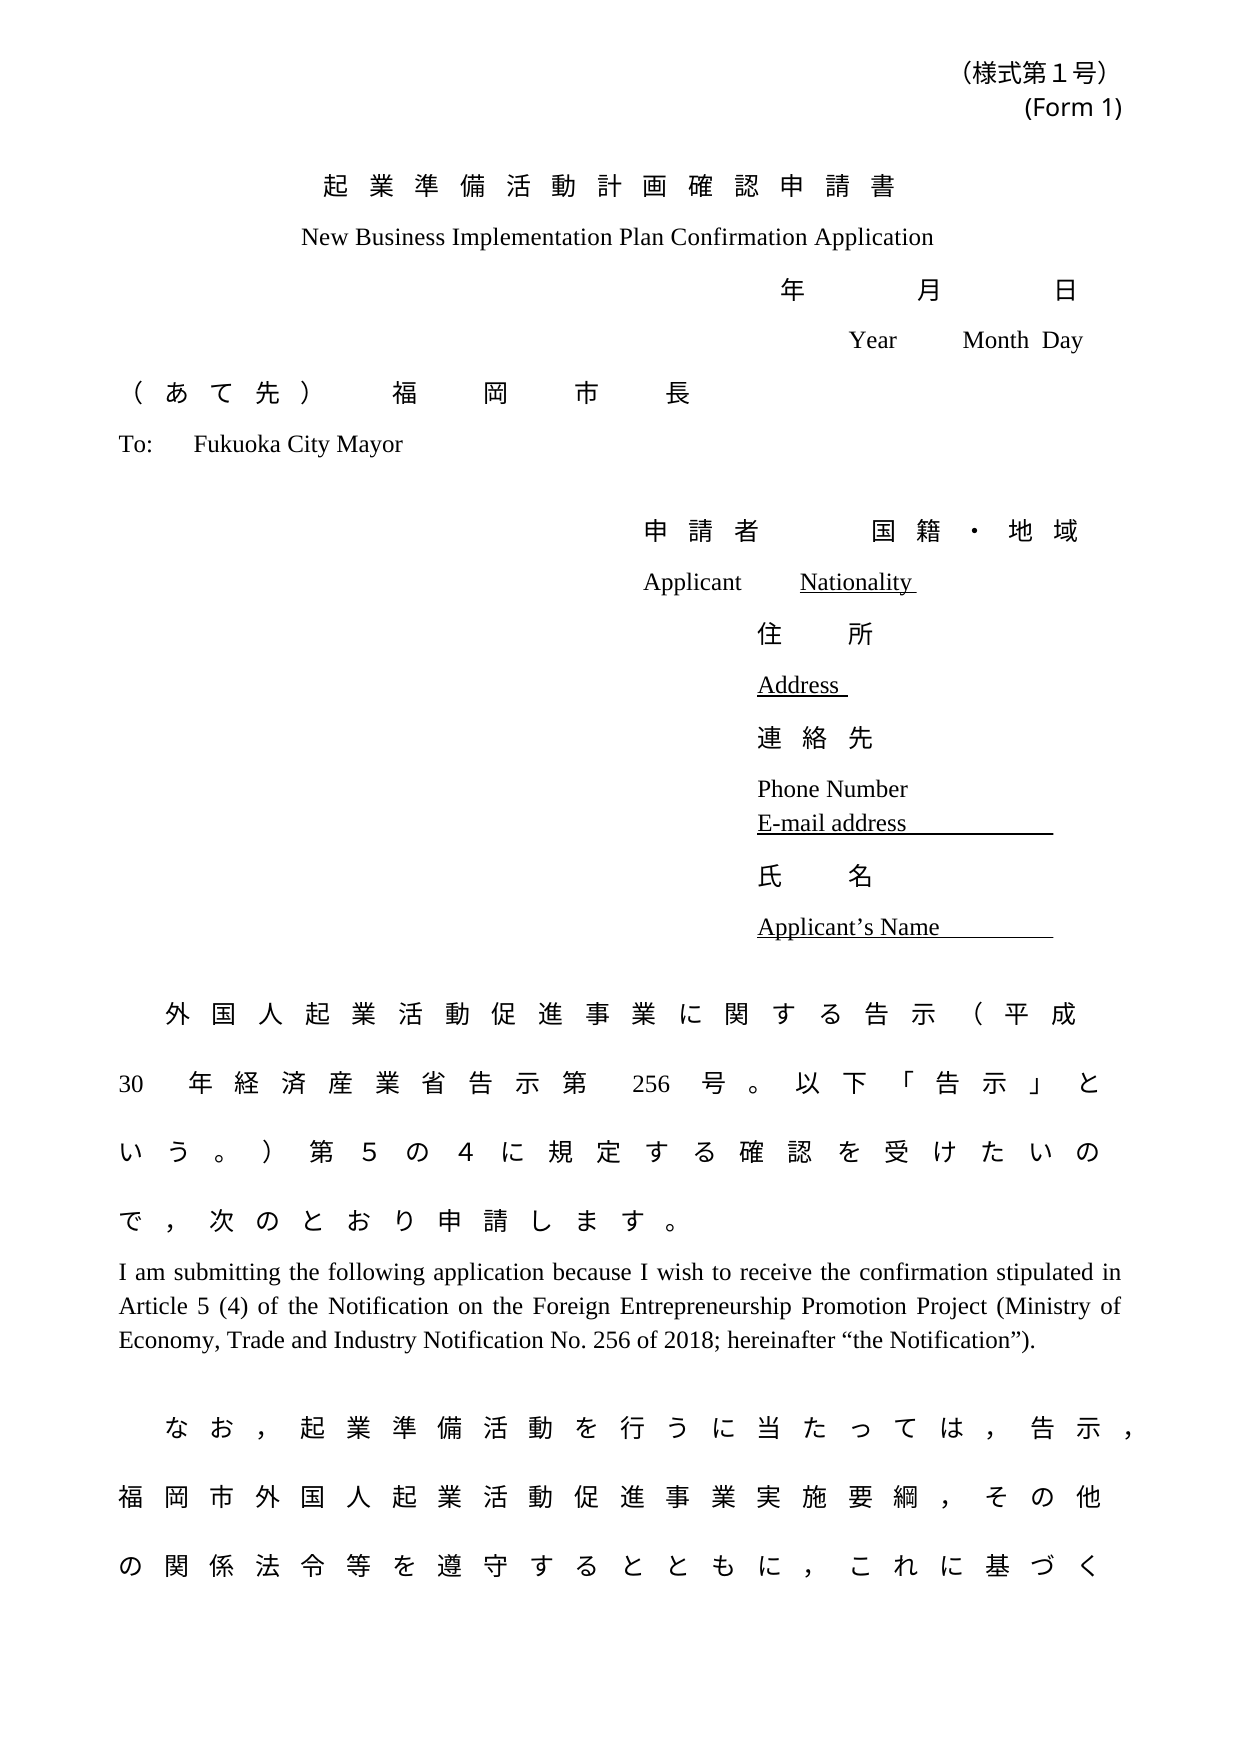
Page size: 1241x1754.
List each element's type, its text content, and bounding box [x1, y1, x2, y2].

text To: Fukuoka City Mayor [118, 426, 1122, 461]
text 連絡先 [118, 702, 1122, 771]
text Address [118, 668, 1122, 702]
text Year Month Day [118, 323, 1099, 357]
text New Business Implementation Plan Confirmation Application [118, 219, 1122, 254]
text 氏 名 [118, 840, 1122, 909]
text I am submitting the following application because I wish to receive the confirmation stipulated in Article 5 (4) of the Notification on the Foreign Entrepreneurship Promotion Project (Ministry of Economy, Trade and Industry Notification No. 256 of 2018; hereinafter “the Notification”). [118, 1254, 1122, 1357]
text Applicant Nationality [118, 564, 1122, 599]
text （あて先） 福 岡 市 長 [118, 357, 1122, 426]
text 年 月 日 [118, 254, 1099, 323]
text 起業準備活動計画確認申請書 [118, 150, 1122, 219]
text 住 所 [118, 599, 1122, 668]
text Applicant’s Name [118, 909, 1122, 943]
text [118, 1392, 1122, 1598]
text E-mail address [118, 806, 1122, 840]
text 申請者 国籍・地域 [118, 495, 1122, 564]
text Phone Number [118, 771, 1122, 806]
text 外国人起業活動促進事業に関する告示（平成30年経済産業省告示第256号。以下「告示」という。）第５の４に規定する確認を受けたいので，次のとおり申請します。 [118, 978, 1122, 1254]
